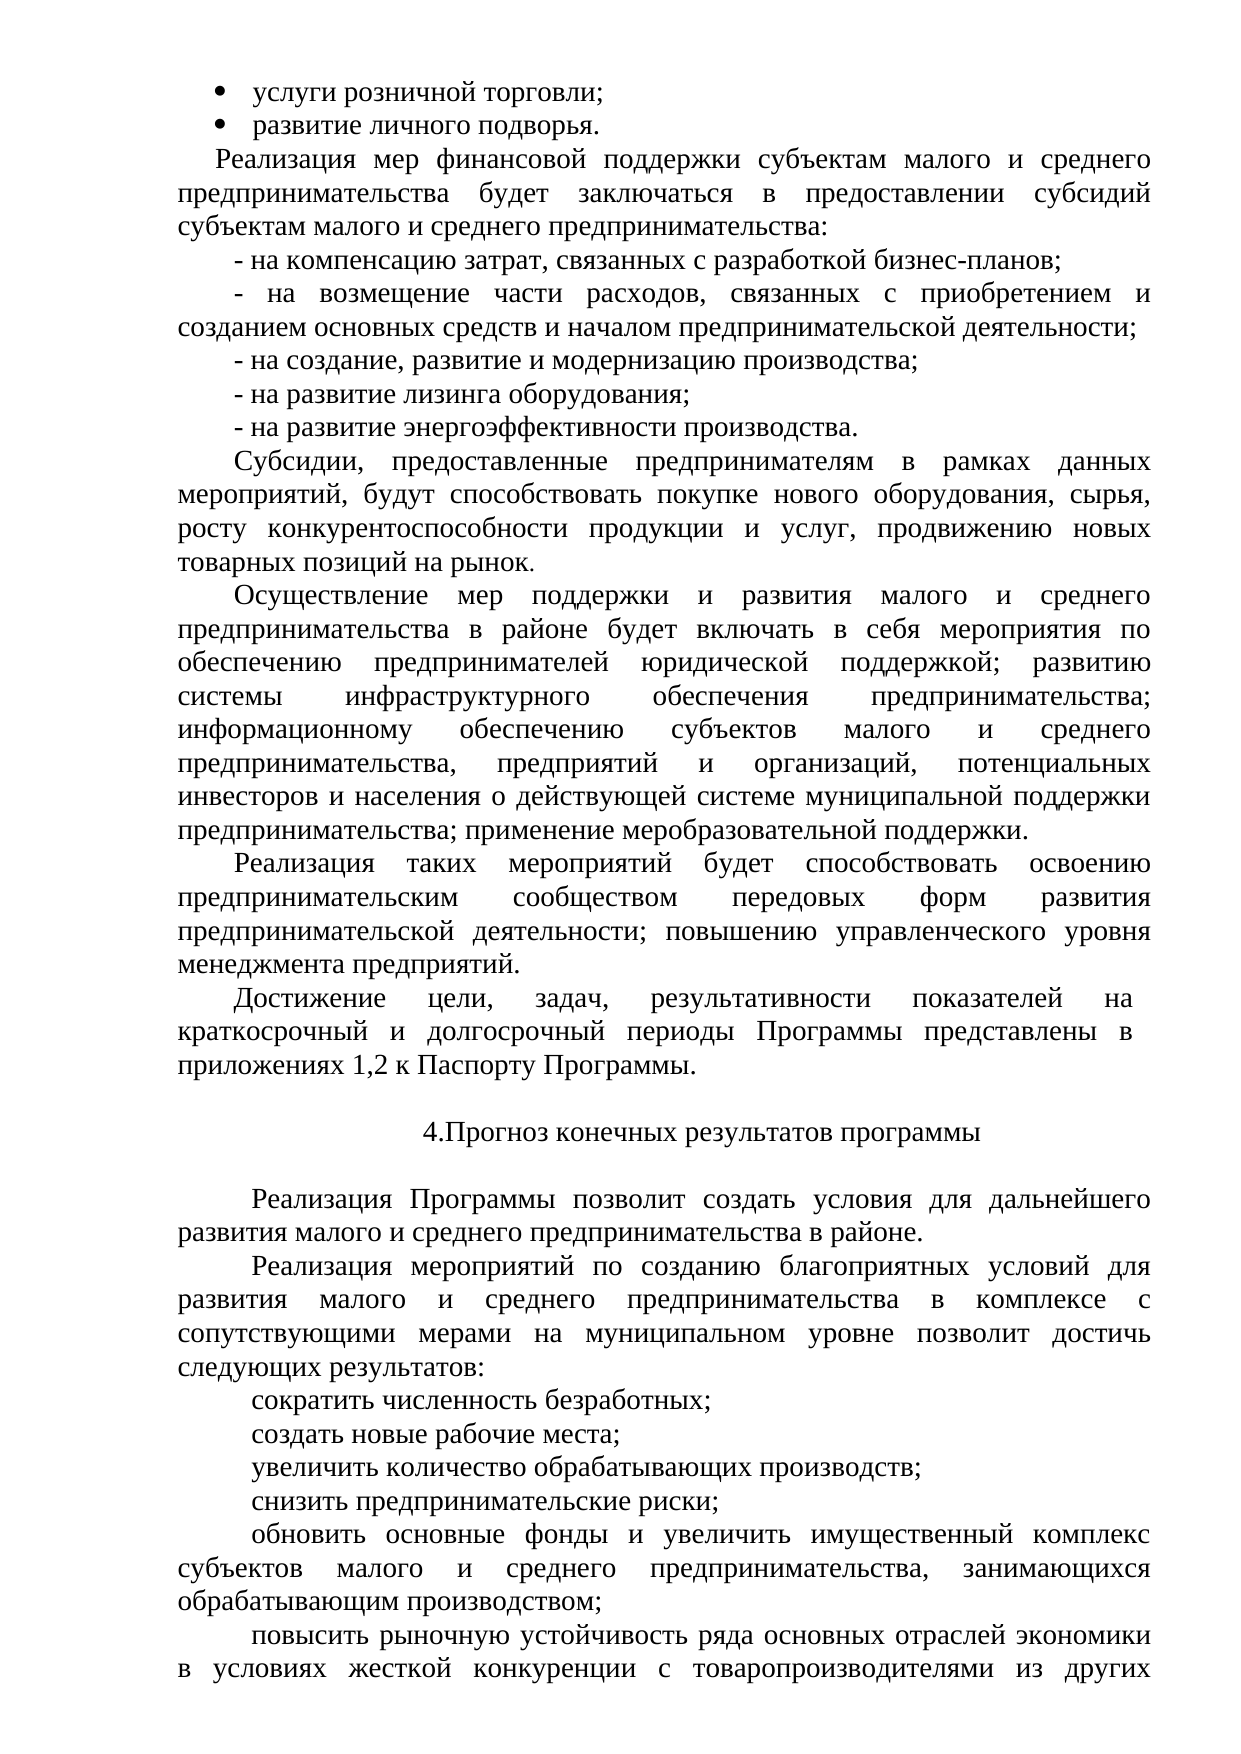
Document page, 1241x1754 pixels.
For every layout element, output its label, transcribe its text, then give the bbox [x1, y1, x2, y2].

text - на создание, развитие и модернизацию производства; [177, 342, 1152, 376]
text - на компенсацию затрат, связанных с разработкой бизнес-планов; [177, 242, 1152, 275]
text Достижение цели, задач, результативности показателей на краткосрочный и долгосрочный периоды Программы представлены в приложениях 1,2 к Паспорту Программы. [177, 980, 1133, 1080]
text Осуществление мер поддержки и развития малого и среднего предпринимательства в районе будет включать в себя мероприятия по обеспечению предпринимателей юридической поддержкой; развитию системы инфраструктурного обеспечения предпринимательства; информационному обеспечению субъектов малого и среднего предпринимательства, предприятий и организаций, потенциальных инвесторов и населения о действующей системе муниципальной поддержки предпринимательства; применение меробразовательной поддержки. [177, 577, 1152, 846]
text Реализация мероприятий по созданию благоприятных условий для развития малого и среднего предпринимательства в комплексе с сопутствующими мерами на муниципальном уровне позволит достичь следующих результатов: [177, 1248, 1152, 1382]
text Реализация Программы позволит создать условия для дальнейшего развития малого и среднего предпринимательства в районе. [177, 1181, 1152, 1248]
text Субсидии, предоставленные предпринимателям в рамках данных мероприятий, будут способствовать покупке нового оборудования, сырья, росту конкурентоспособности продукции и услуг, продвижению новых товарных позиций на рынок. [177, 443, 1152, 577]
text Реализация мер финансовой поддержки субъектам малого и среднего предпринимательства будет заключаться в предоставлении субсидий субъектам малого и среднего предпринимательства: [177, 141, 1152, 242]
text - на развитие энергоэффективности производства. [177, 409, 1152, 443]
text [177, 1617, 1152, 1684]
text создать новые рабочие места; [177, 1416, 1152, 1449]
text Реализация таких мероприятий будет способствовать освоению предпринимательским сообществом передовых форм развития предпринимательской деятельности; повышению управленческого уровня менеджмента предприятий. [177, 846, 1152, 980]
list услуги розничной торговли; [215, 74, 1152, 107]
text снизить предпринимательские риски; [177, 1483, 1152, 1516]
text - на развитие лизинга оборудования; [177, 376, 1152, 409]
text 4.Прогноз конечных результатов программы [252, 1114, 1152, 1147]
text - на возмещение части расходов, связанных с приобретением и созданием основных средств и началом предпринимательской деятельности; [177, 275, 1152, 342]
text обновить основные фонды и увеличить имущественный комплекс субъектов малого и среднего предпринимательства, занимающихся обрабатывающим производством; [177, 1516, 1152, 1617]
text сократить численность безработных; [177, 1382, 1152, 1416]
list развитие личного подворья. [215, 107, 1133, 141]
text увеличить количество обрабатывающих производств; [177, 1449, 1152, 1483]
